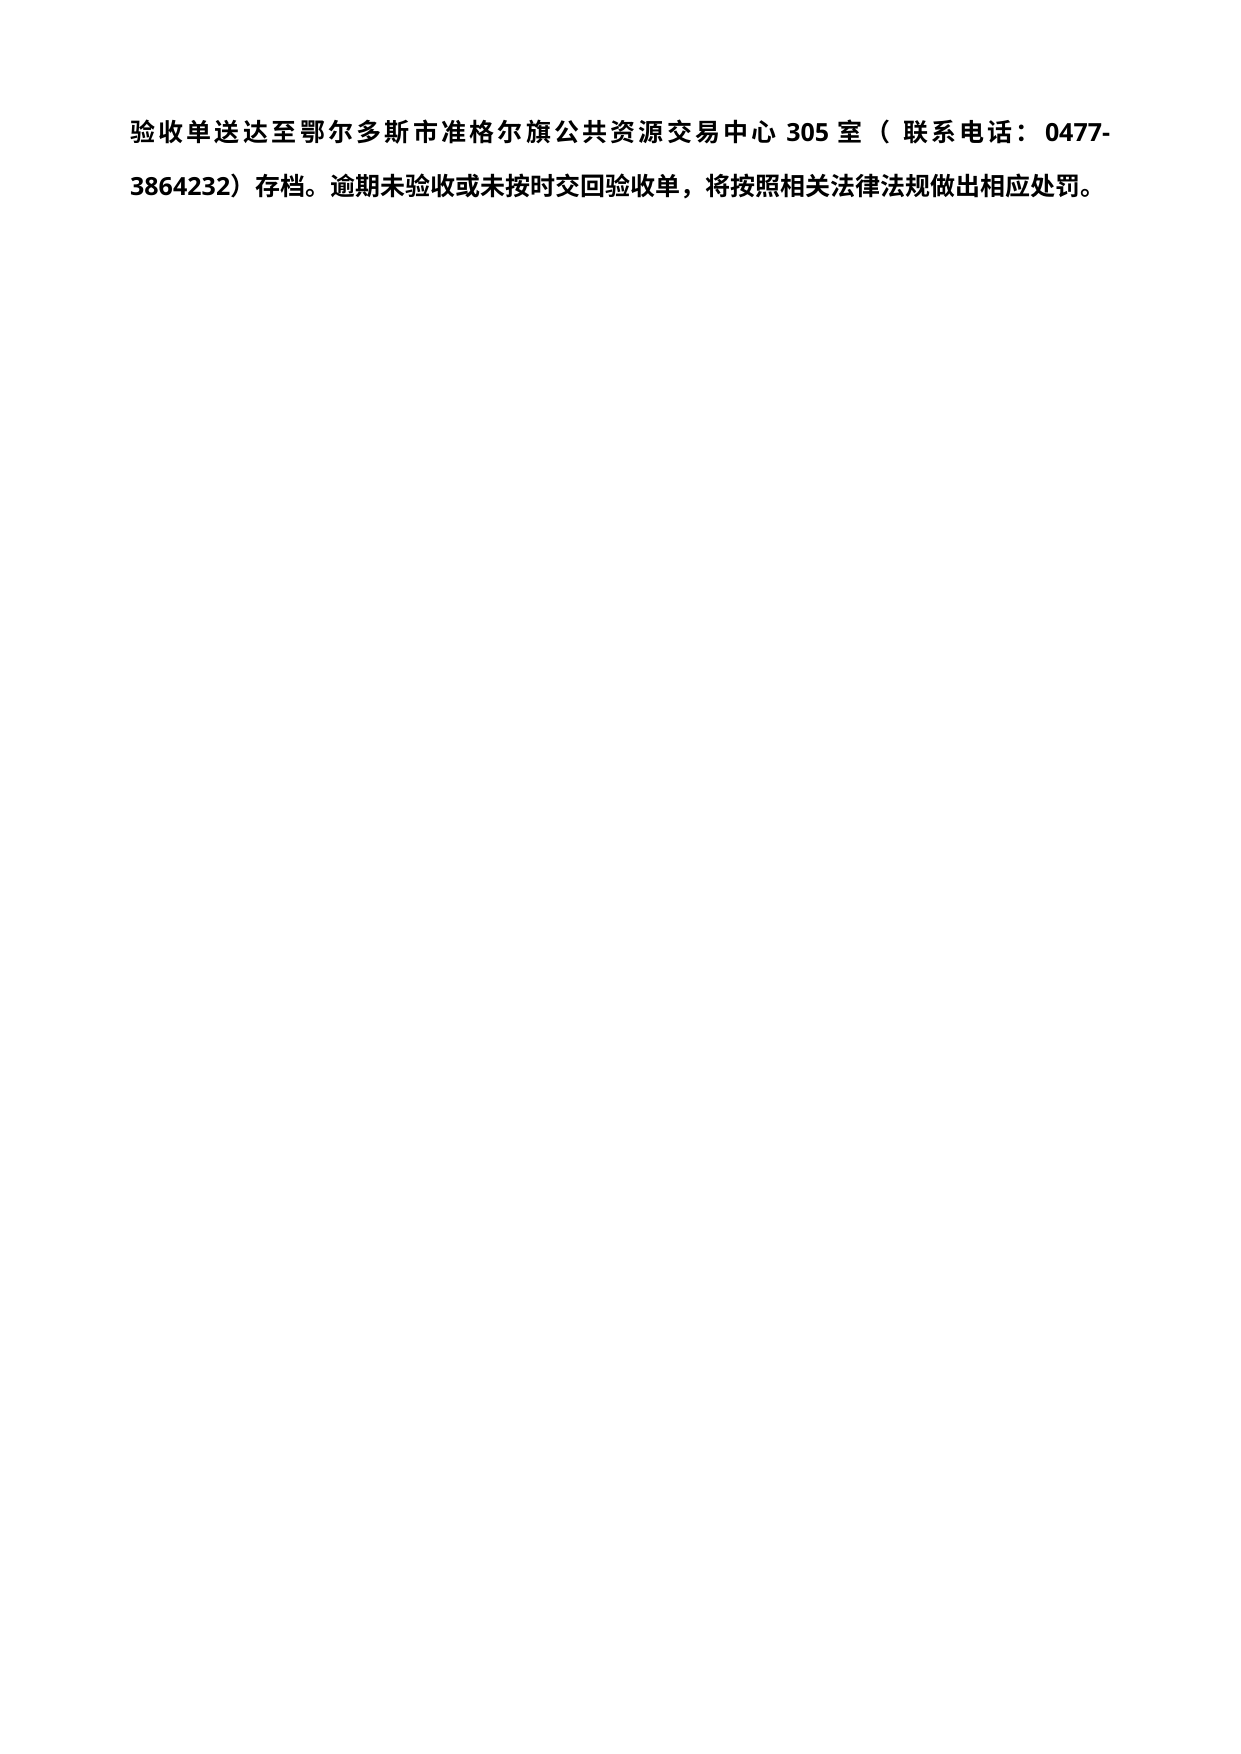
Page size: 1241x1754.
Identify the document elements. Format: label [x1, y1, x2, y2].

text [130, 112, 1110, 203]
